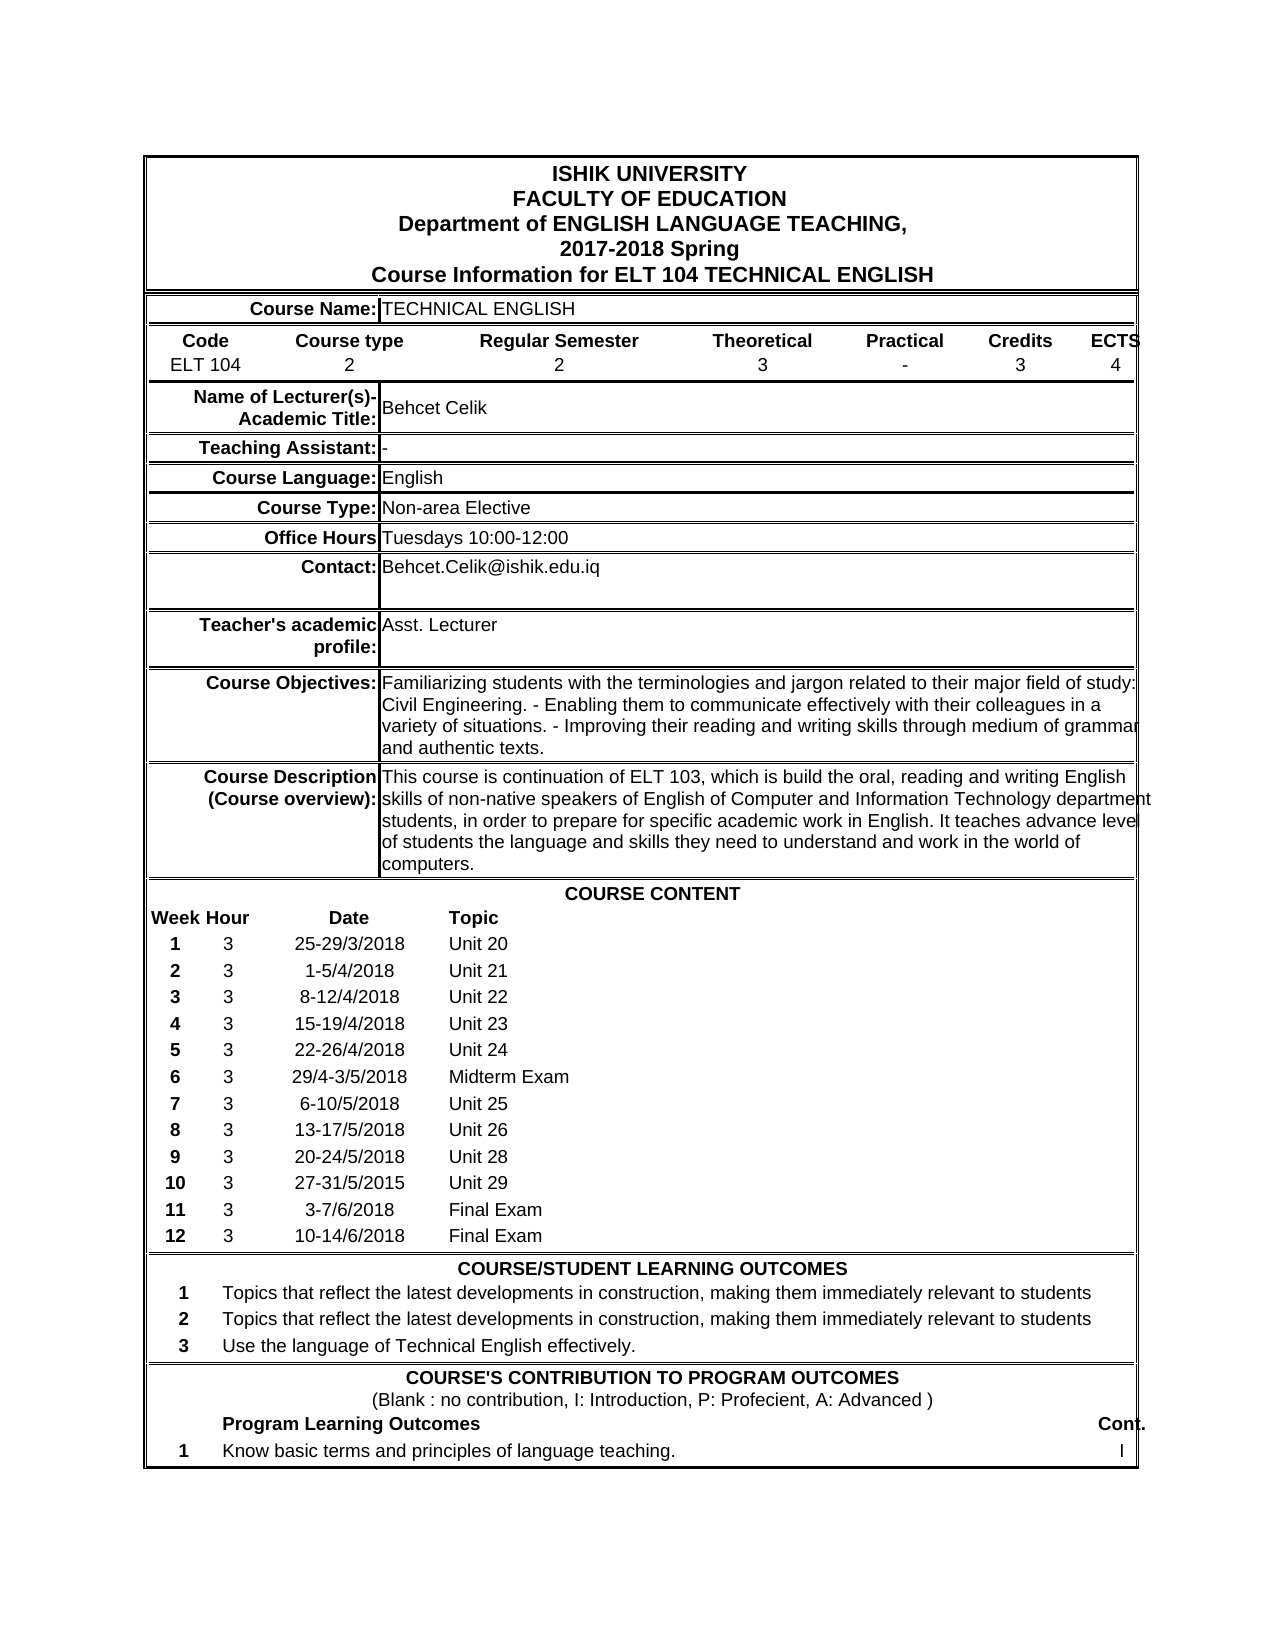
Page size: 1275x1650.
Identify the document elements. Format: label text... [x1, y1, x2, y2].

table_header Peer review [138, 150, 1137, 1474]
